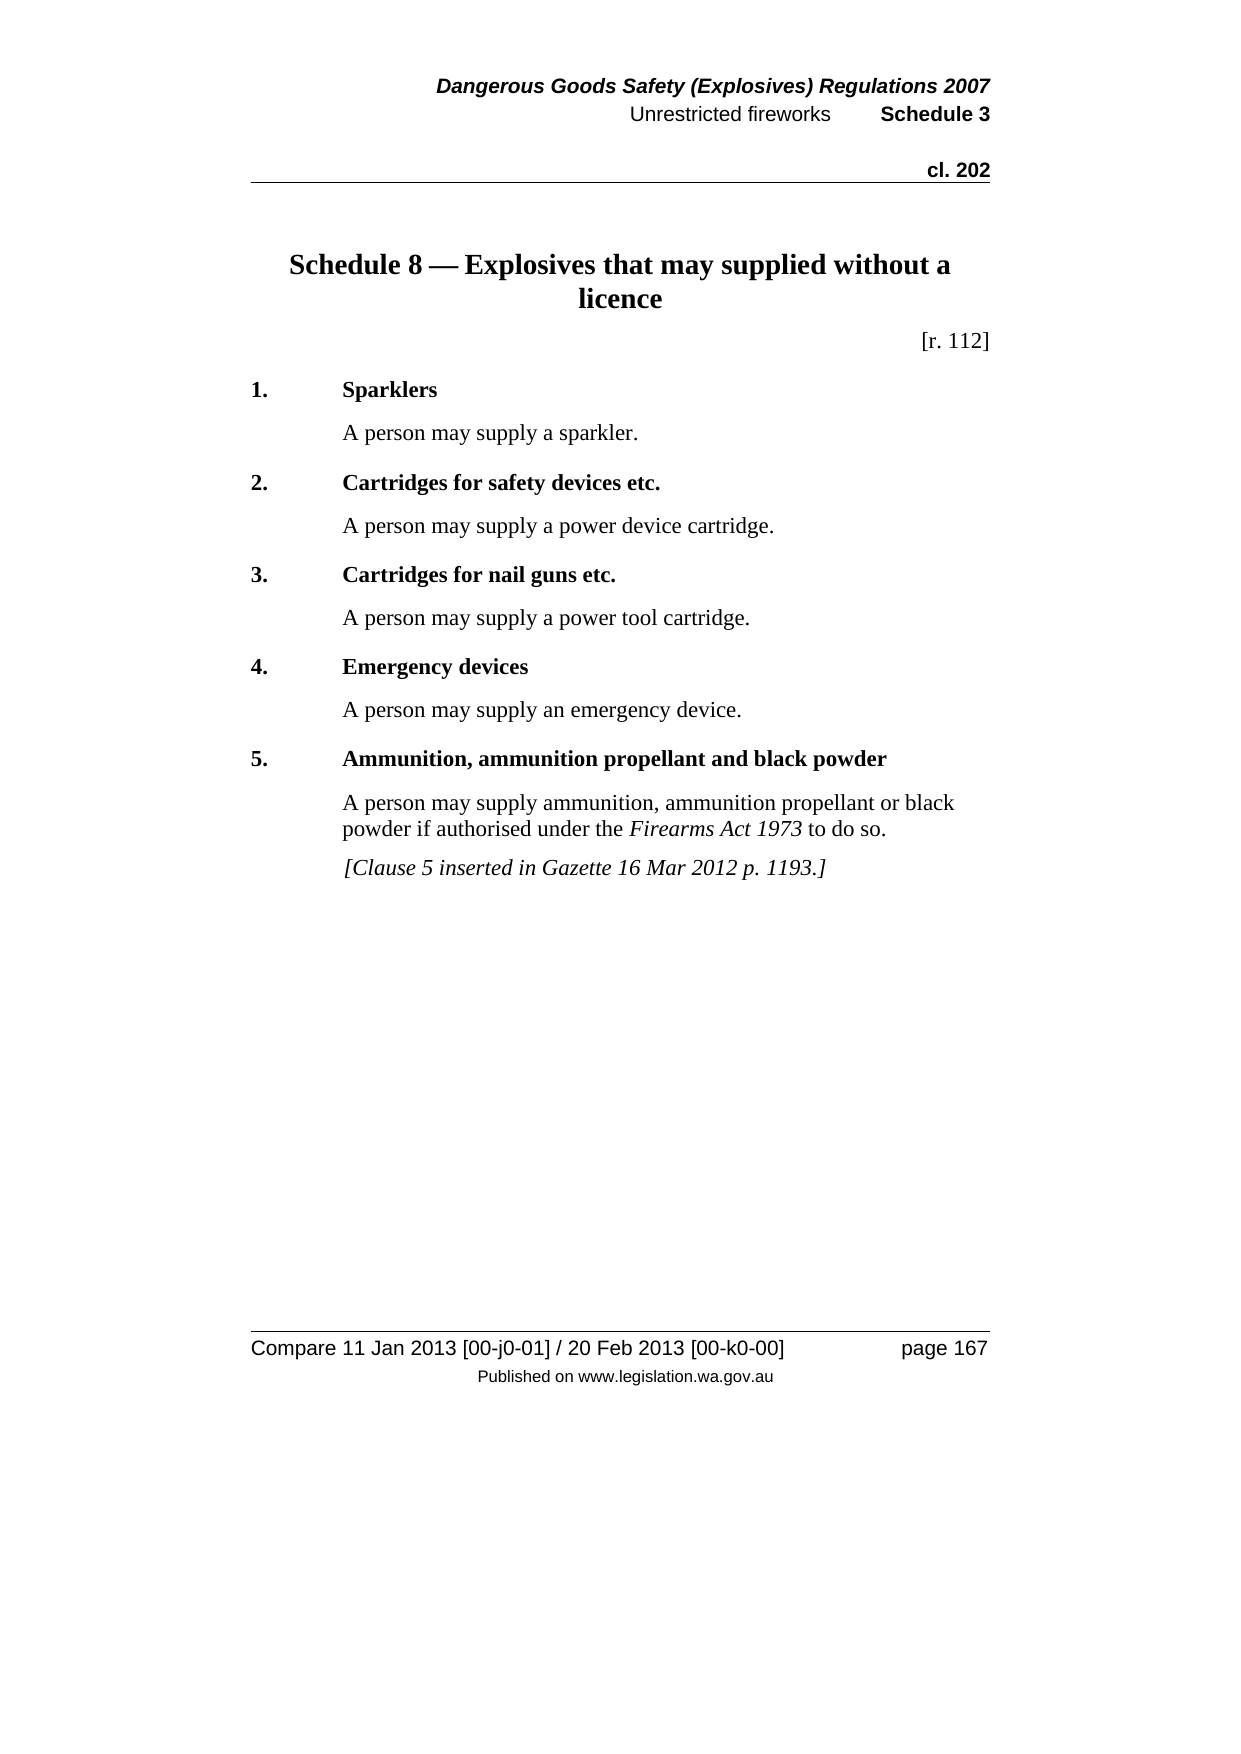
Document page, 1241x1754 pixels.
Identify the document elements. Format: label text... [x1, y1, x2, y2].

text [r. 112] [251, 327, 990, 353]
text A person may supply a sparkler. [251, 419, 990, 446]
subtitle 5. Ammunition, ammunition propellant and black powder [251, 746, 990, 772]
subtitle 3. Cartridges for nail guns etc. [251, 561, 990, 587]
text A person may supply a power tool cartridge. [251, 604, 990, 630]
subtitle Schedule 8 — Explosives that may supplied without a licence [251, 247, 990, 314]
subtitle 4. Emergency devices [251, 653, 990, 679]
subtitle 1. Sparklers [251, 376, 990, 403]
text A person may supply ammunition, ammunition propellant or black powder if authorised under the Firearms Act 1973 to do so. [251, 788, 990, 841]
text A person may supply a power device cartridge. [251, 512, 990, 538]
text [Clause 5 inserted in Gazette 16 Mar 2012 p. 1193.] [251, 854, 990, 880]
text A person may supply an emergency device. [251, 696, 990, 723]
subtitle 2. Cartridges for safety devices etc. [251, 469, 990, 495]
